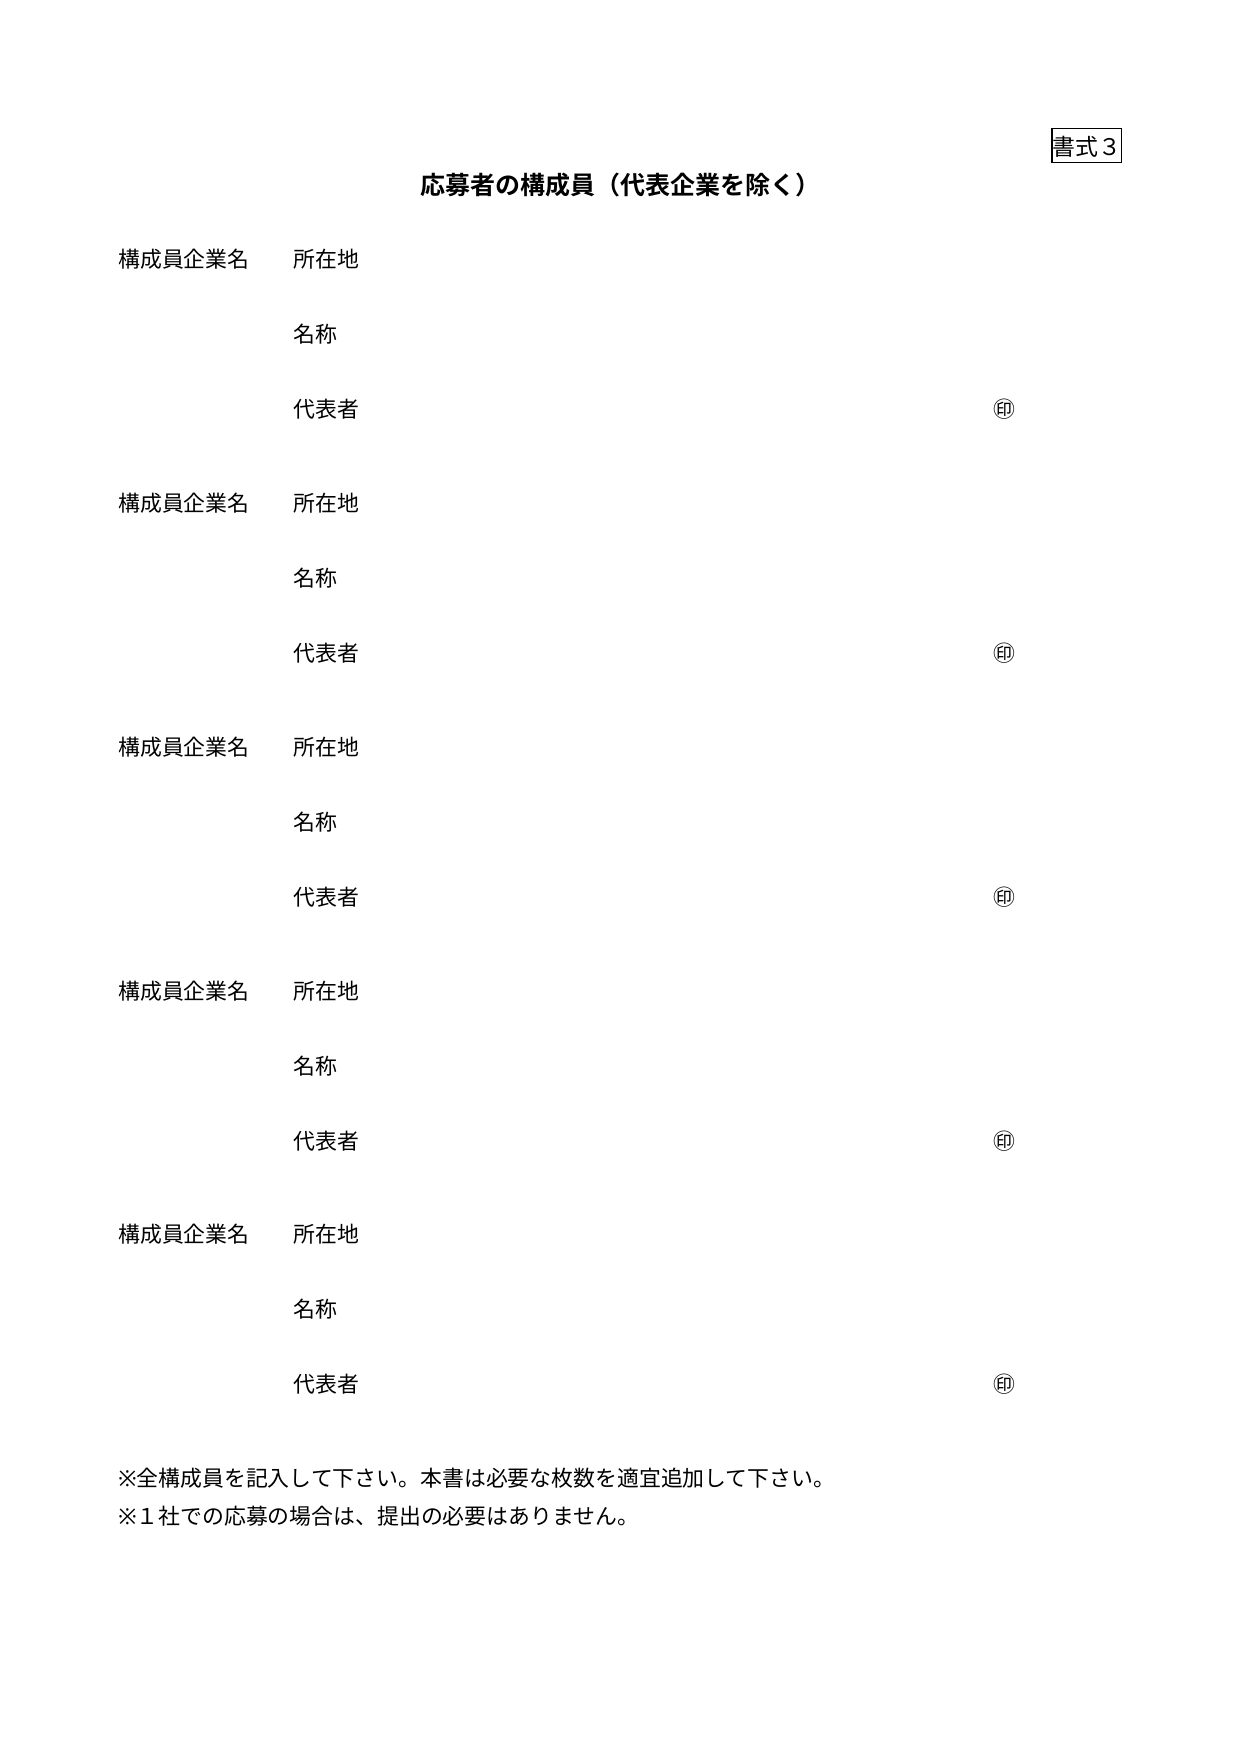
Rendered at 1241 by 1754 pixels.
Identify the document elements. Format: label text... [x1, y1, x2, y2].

text 名称 [118, 558, 1122, 596]
text 代表者 ㊞ [118, 633, 1122, 671]
text 構成員企業名 所在地 [118, 483, 1122, 521]
text 代表者 ㊞ [118, 877, 1122, 914]
text 構成員企業名 所在地 [118, 1214, 1122, 1252]
text 書式３ [118, 127, 1122, 164]
text 代表者 ㊞ [118, 1121, 1122, 1158]
text ※１社での応募の場合は、提出の必要はありません。 [118, 1496, 1122, 1533]
text 代表者 ㊞ [118, 389, 1122, 427]
text 構成員企業名 所在地 [118, 971, 1122, 1008]
text 名称 [118, 802, 1122, 839]
text 名称 [118, 1046, 1122, 1083]
text 名称 [118, 1289, 1122, 1327]
text 名称 [118, 314, 1122, 352]
text 構成員企業名 所在地 [118, 239, 1122, 277]
text ※全構成員を記入して下さい。本書は必要な枚数を適宜追加して下さい。 [118, 1458, 1122, 1496]
text 構成員企業名 所在地 [118, 727, 1122, 764]
text 応募者の構成員（代表企業を除く） [118, 164, 1122, 202]
text 代表者 ㊞ [118, 1364, 1122, 1402]
